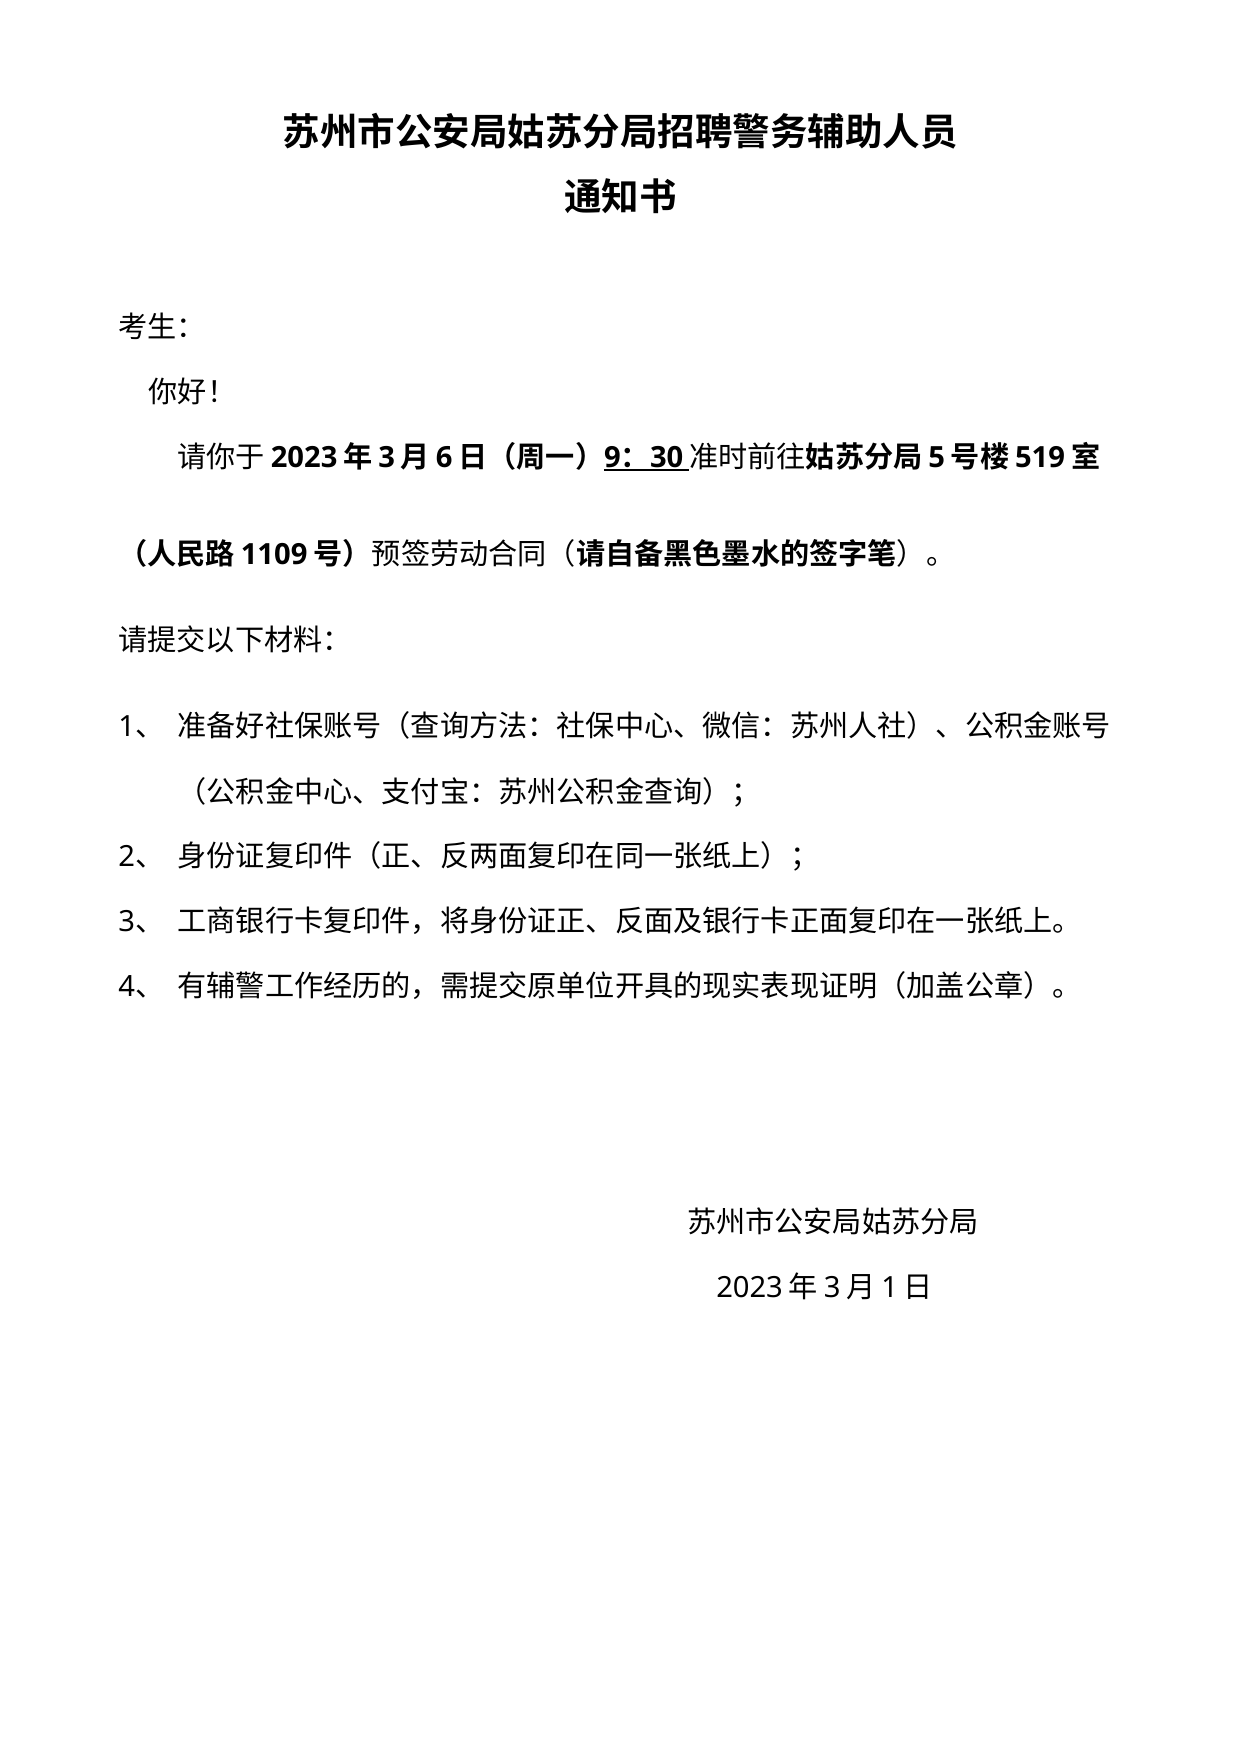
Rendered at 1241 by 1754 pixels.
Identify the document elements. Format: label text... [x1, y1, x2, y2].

list 身份证复印件（正、反两面复印在同一张纸上）； [118, 822, 1122, 887]
text 苏州市公安局姑苏分局 [118, 1188, 1122, 1253]
list 有辅警工作经历的，需提交原单位开具的现实表现证明（加盖公章）。 [118, 952, 1122, 1017]
text 苏州市公安局姑苏分局招聘警务辅助人员 [118, 97, 1122, 162]
list 工商银行卡复印件，将身份证正、反面及银行卡正面复印在一张纸上。 [118, 887, 1122, 952]
text 请提交以下材料： [118, 606, 1122, 671]
text 请你于2023年3月6日（周一）9：30准时前往姑苏分局5号楼519室（人民路1109号）预签劳动合同（请自备黑色墨水的签字笔）。 [118, 422, 1122, 584]
list 准备好社保账号（查询方法：社保中心、微信：苏州人社）、公积金账号（公积金中心、支付宝：苏州公积金查询）； [118, 692, 1122, 822]
text 考生： [118, 292, 1122, 357]
text 通知书 [118, 162, 1122, 227]
text 你好！ [118, 357, 1122, 422]
text 2023年3月1日 [118, 1253, 1122, 1318]
